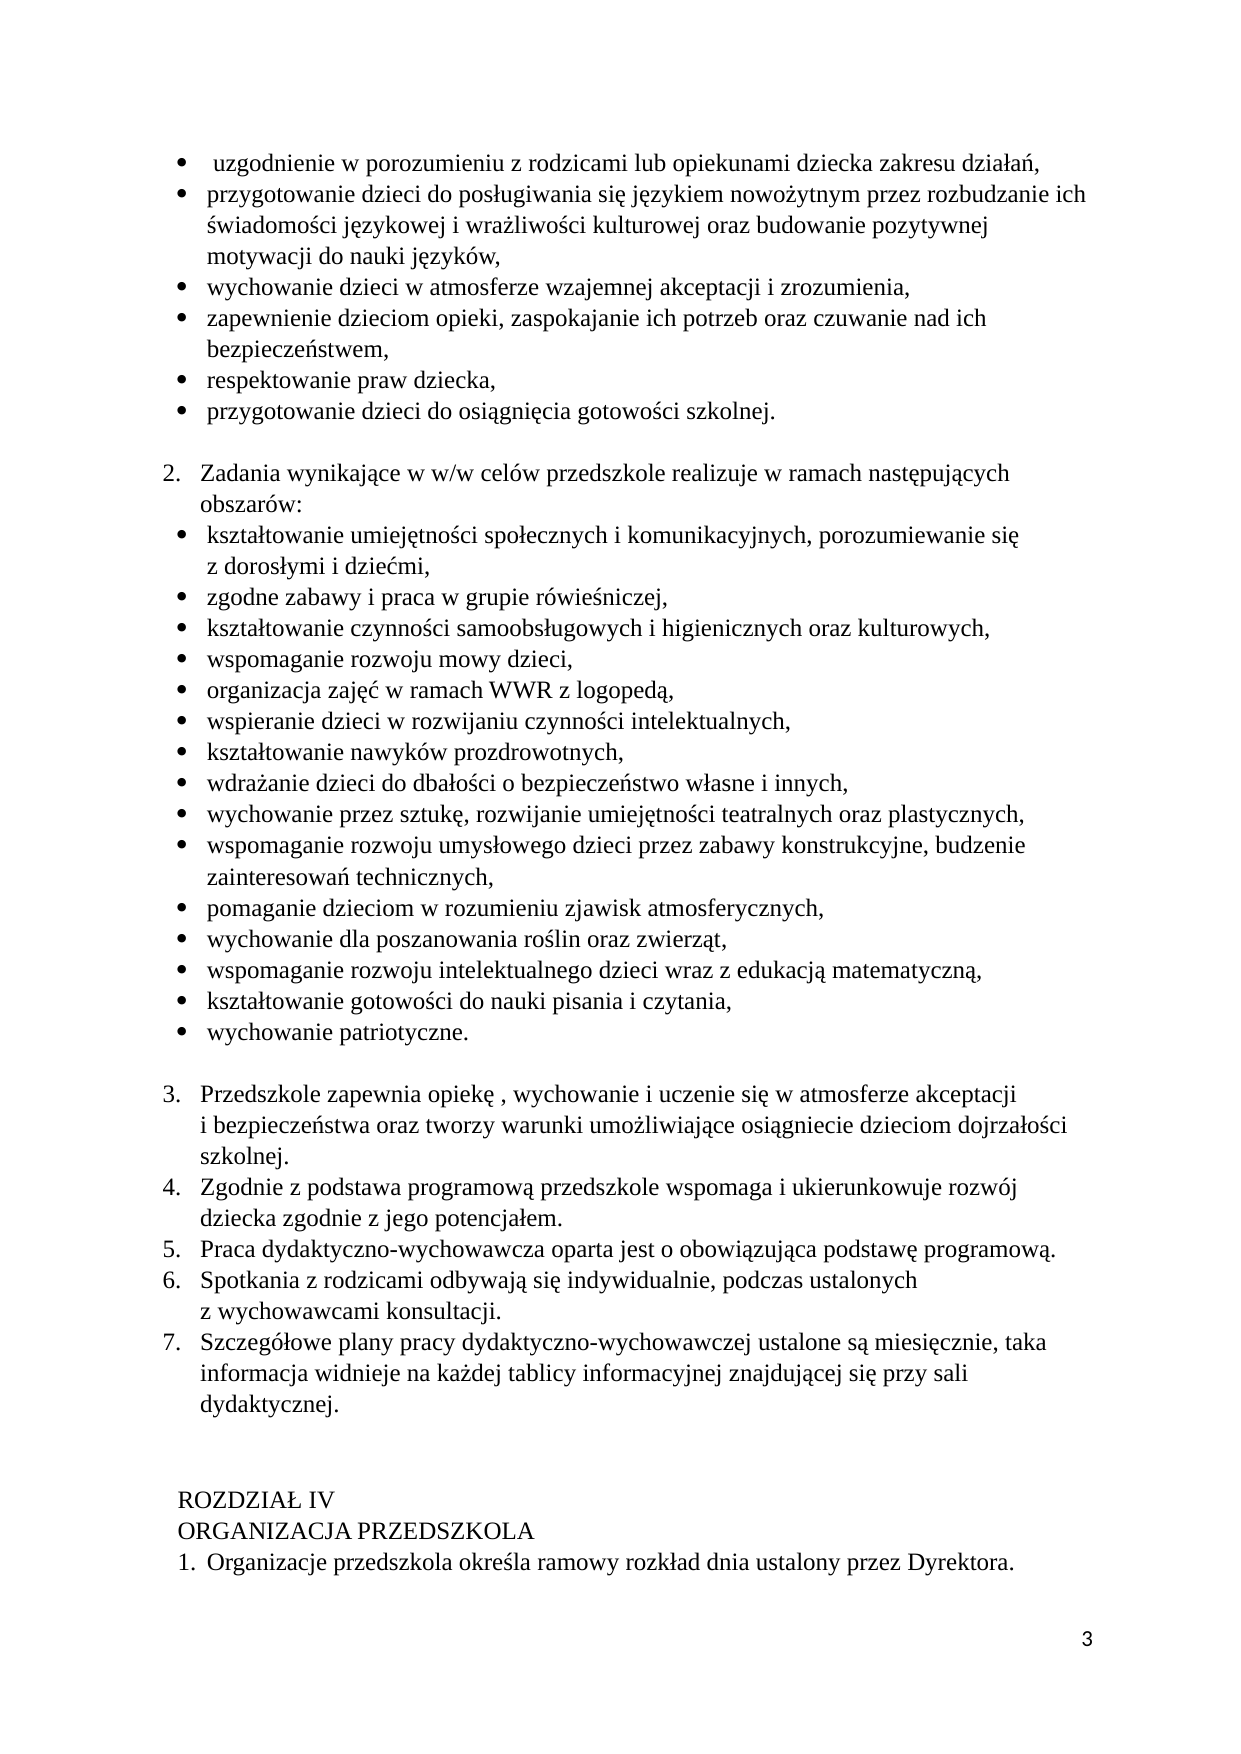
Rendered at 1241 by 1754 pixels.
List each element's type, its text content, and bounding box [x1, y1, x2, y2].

list kształtowanie umiejętności społecznych i komunikacyjnych, porozumiewanie się z dorosłymi i dziećmi, [177, 520, 1093, 580]
list wspomaganie rozwoju mowy dzieci, [177, 644, 1093, 673]
list wdrażanie dzieci do dbałości o bezpieczeństwo własne i innych, [177, 768, 1093, 797]
list Zgodnie z podstawa programową przedszkole wspomaga i ukierunkowuje rozwój dziecka zgodnie z jego potencjałem. [162, 1172, 1093, 1232]
list organizacja zajęć w ramach WWR z logopedą, [177, 675, 1093, 704]
list Organizacje przedszkola określa ramowy rozkład dnia ustalony przez Dyrektora. [177, 1547, 1093, 1576]
list ORGANIZACJA PRZEDSZKOLA [177, 1516, 1093, 1544]
list wychowanie przez sztukę, rozwijanie umiejętności teatralnych oraz plastycznych, [177, 799, 1093, 828]
list wspomaganie rozwoju umysłowego dzieci przez zabawy konstrukcyjne, budzenie zainteresowań technicznych, [177, 831, 1093, 890]
list kształtowanie czynności samoobsługowych i higienicznych oraz kulturowych, [177, 613, 1093, 642]
list przygotowanie dzieci do osiągnięcia gotowości szkolnej. [177, 396, 1093, 425]
list wychowanie patriotyczne. [177, 1017, 1093, 1046]
list respektowanie praw dziecka, [177, 365, 1093, 394]
list Zadania wynikające w w/w celów przedszkole realizuje w ramach następujących obszarów: [162, 458, 1093, 518]
list wspomaganie rozwoju intelektualnego dzieci wraz z edukacją matematyczną, [177, 955, 1093, 983]
list ROZDZIAŁ IV [177, 1485, 1093, 1513]
list Spotkania z rodzicami odbywają się indywidualnie, podczas ustalonych z wychowawcami konsultacji. [162, 1265, 1093, 1325]
list uzgodnienie w porozumieniu z rodzicami lub opiekunami dziecka zakresu działań, [177, 148, 1093, 176]
list Przedszkole zapewnia opiekę , wychowanie i uczenie się w atmosferze akceptacji i bezpieczeństwa oraz tworzy warunki umożliwiające osiągniecie dzieciom dojrzałości szkolnej. [162, 1079, 1093, 1170]
list wspieranie dzieci w rozwijaniu czynności intelektualnych, [177, 706, 1093, 735]
list przygotowanie dzieci do posługiwania się językiem nowożytnym przez rozbudzanie ich świadomości językowej i wrażliwości kulturowej oraz budowanie pozytywnej motywacji do nauki języków, [177, 179, 1093, 269]
list kształtowanie gotowości do nauki pisania i czytania, [177, 986, 1093, 1014]
list zgodne zabawy i praca w grupie rówieśniczej, [177, 582, 1093, 611]
list Praca dydaktyczno-wychowawcza oparta jest o obowiązująca podstawę programową. [162, 1234, 1093, 1263]
list wychowanie dla poszanowania roślin oraz zwierząt, [177, 924, 1093, 952]
list kształtowanie nawyków prozdrowotnych, [177, 737, 1093, 766]
list zapewnienie dzieciom opieki, zaspokajanie ich potrzeb oraz czuwanie nad ich bezpieczeństwem, [177, 303, 1093, 363]
list Szczegółowe plany pracy dydaktyczno-wychowawczej ustalone są miesięcznie, taka informacja widnieje na każdej tablicy informacyjnej znajdującej się przy sali dydaktycznej. [162, 1327, 1093, 1418]
list pomaganie dzieciom w rozumieniu zjawisk atmosferycznych, [177, 893, 1093, 921]
list wychowanie dzieci w atmosferze wzajemnej akceptacji i zrozumienia, [177, 272, 1093, 301]
